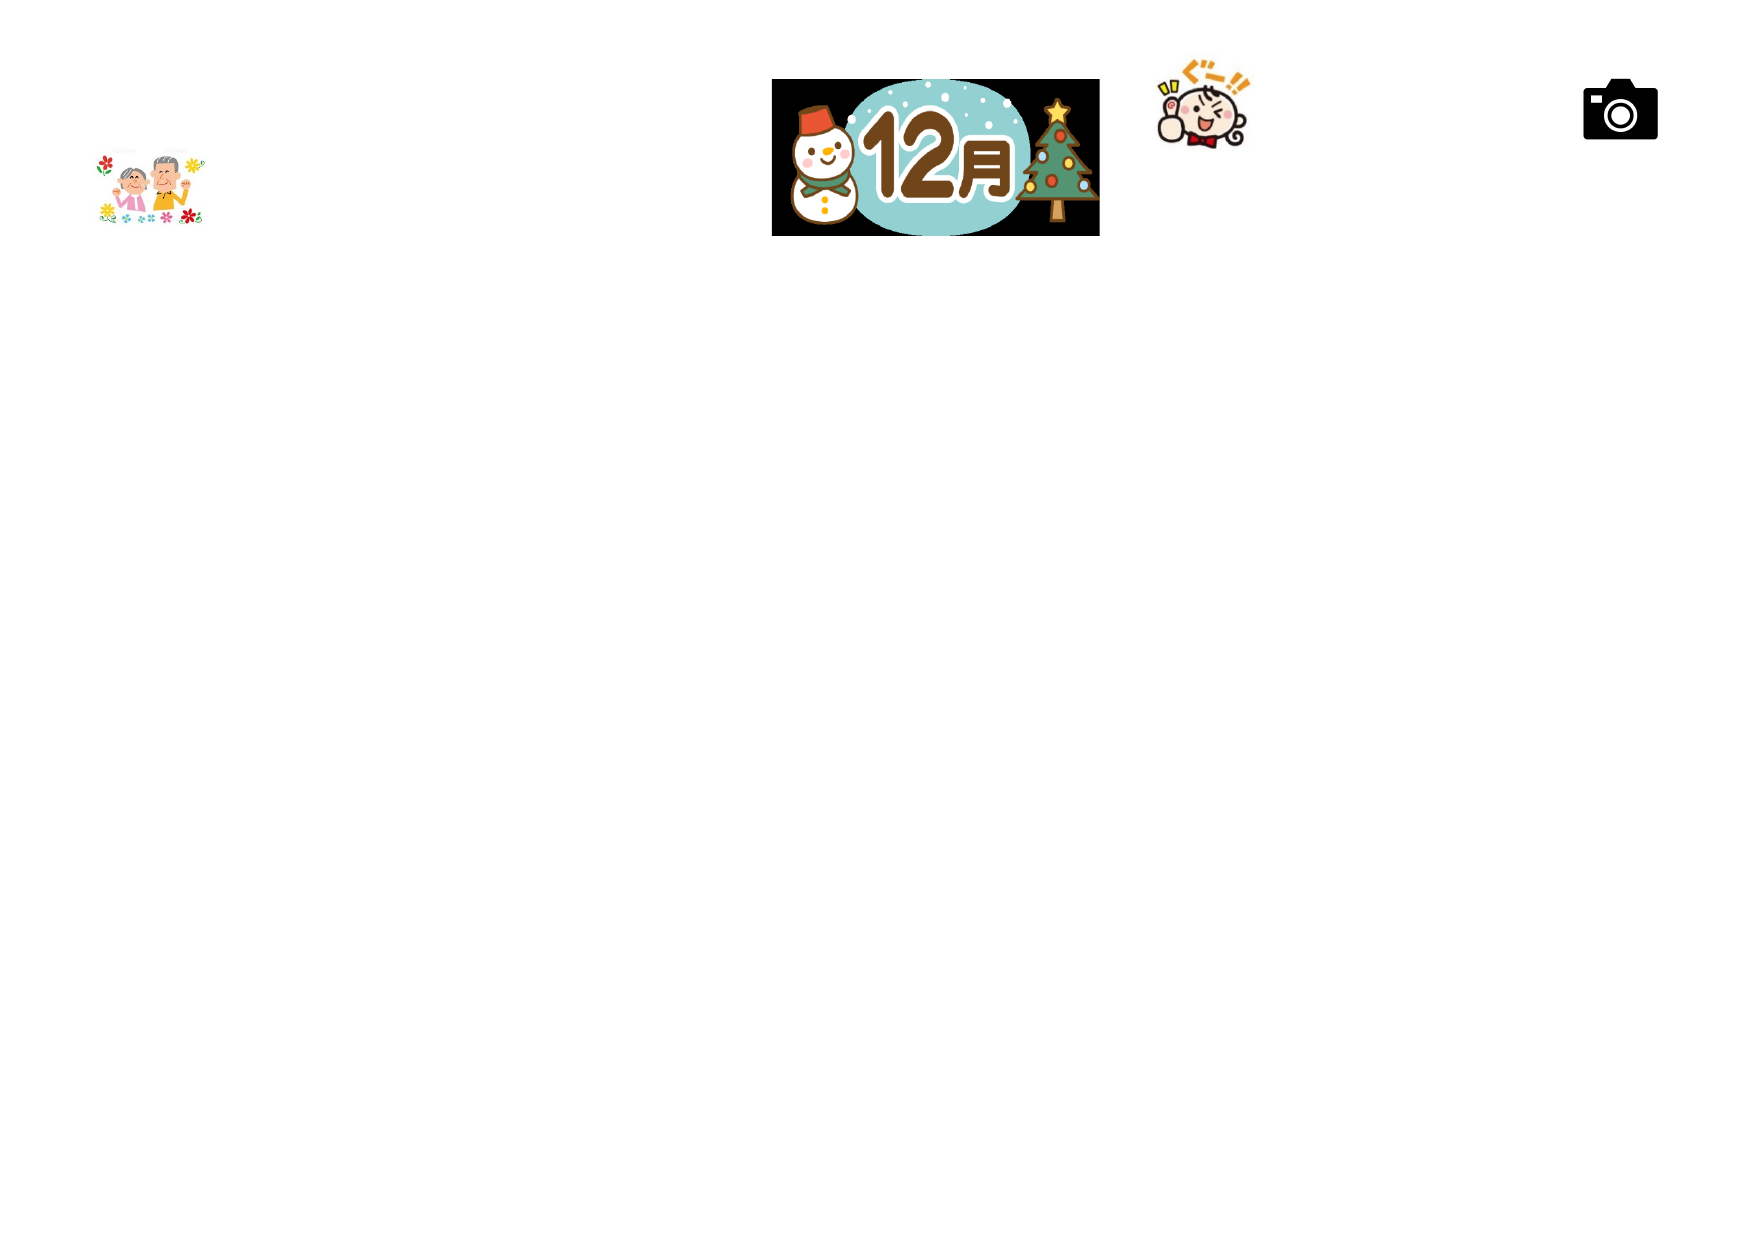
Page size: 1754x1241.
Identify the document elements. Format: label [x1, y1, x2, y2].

picture [771, 79, 1100, 236]
picture [1154, 52, 1255, 153]
picture [1576, 65, 1665, 153]
picture [92, 144, 207, 226]
